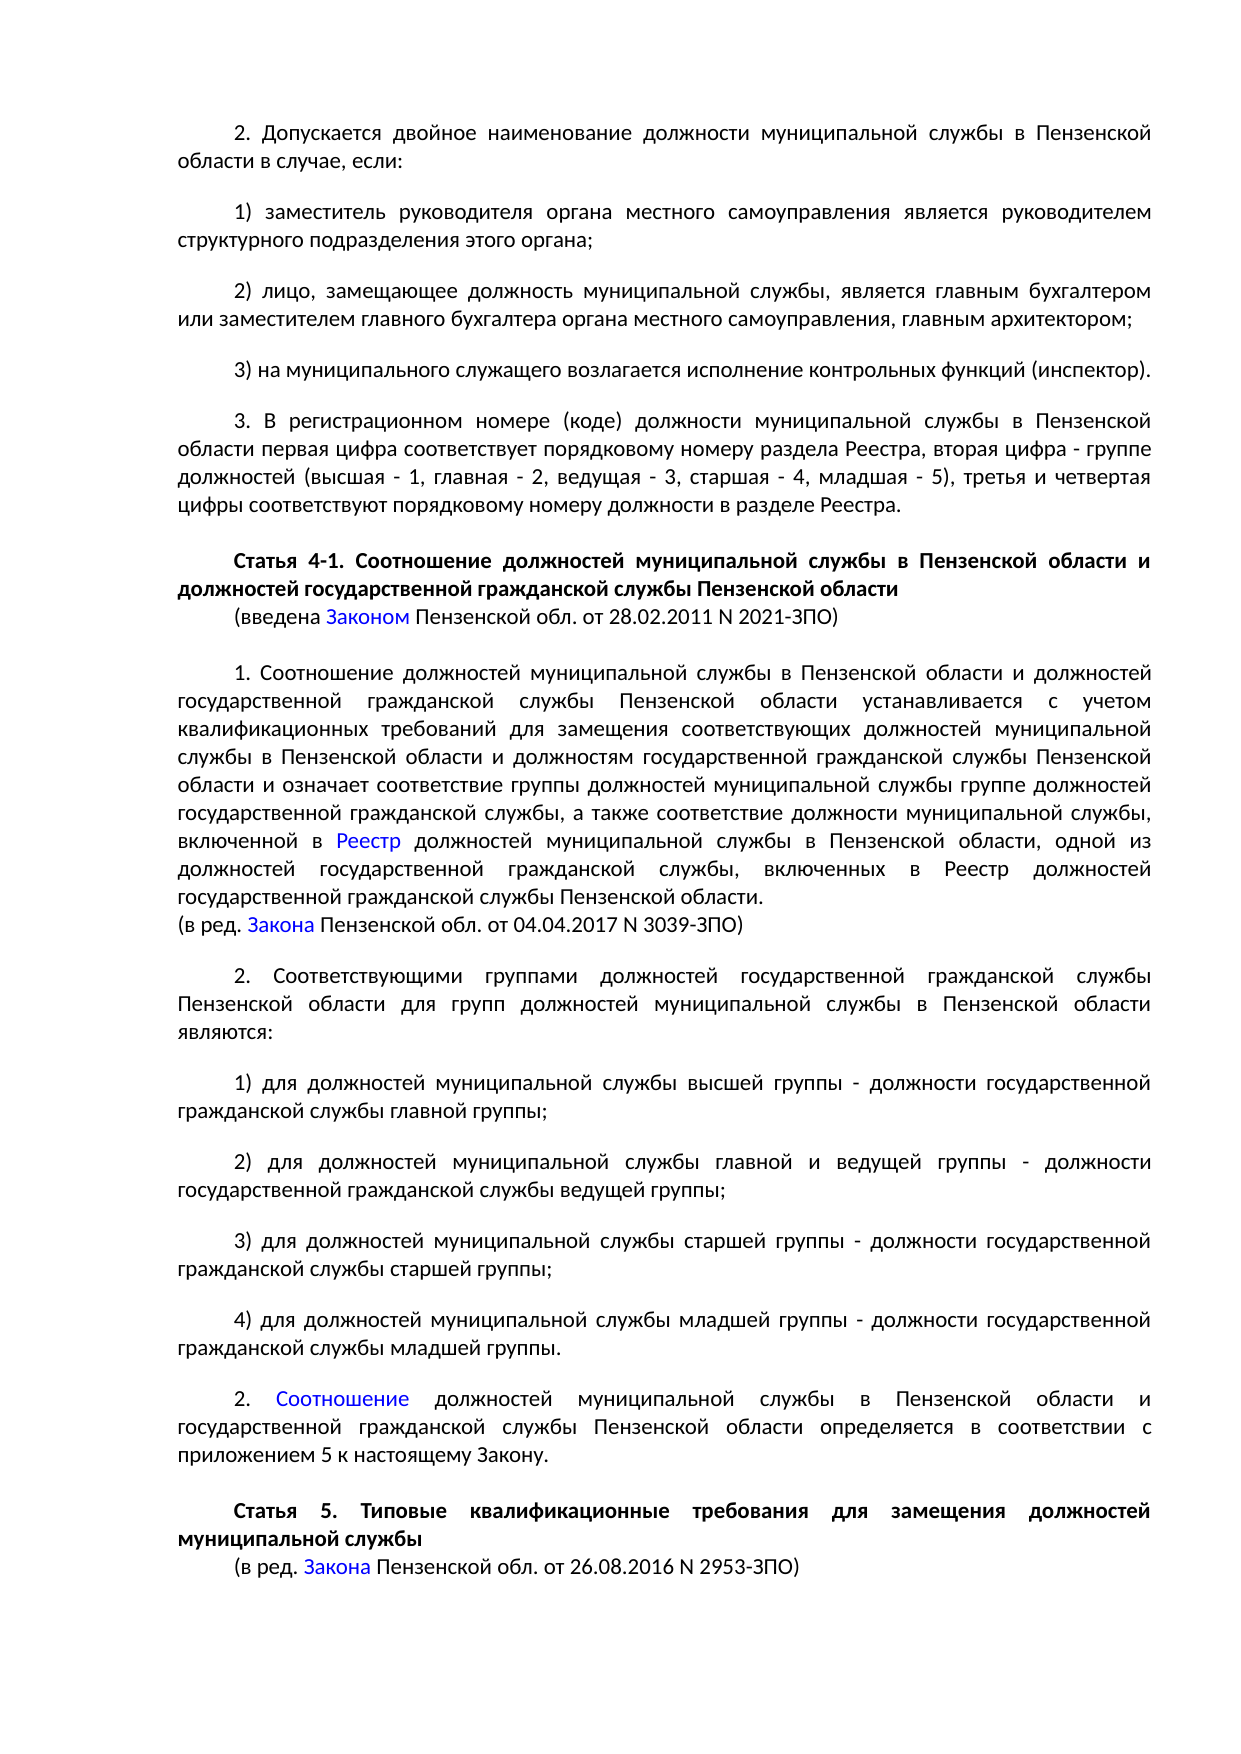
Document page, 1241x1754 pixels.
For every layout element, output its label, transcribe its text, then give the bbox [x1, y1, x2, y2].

text 2. Допускается двойное наименование должности муниципальной службы в Пензенской области в случае, если: [177, 118, 1152, 174]
text (введена Законом Пензенской обл. от 28.02.2011 N 2021-ЗПО) [177, 602, 1152, 630]
title Статья 4-1. Соотношение должностей муниципальной службы в Пензенской области и должностей государственной гражданской службы Пензенской области [177, 546, 1152, 602]
text 4) для должностей муниципальной службы младшей группы - должности государственной гражданской службы младшей группы. [177, 1305, 1152, 1361]
text 1. Соотношение должностей муниципальной службы в Пензенской области и должностей государственной гражданской службы Пензенской области устанавливается с учетом квалификационных требований для замещения соответствующих должностей муниципальной службы в Пензенской области и должностям государственной гражданской службы Пензенской области и означает соответствие группы должностей муниципальной службы группе должностей государственной гражданской службы, а также соответствие должности муниципальной службы, включенной в Реестр должностей муниципальной службы в Пензенской области, одной из должностей государственной гражданской службы, включенных в Реестр должностей государственной гражданской службы Пензенской области. [177, 658, 1152, 910]
text (в ред. Закона Пензенской обл. от 04.04.2017 N 3039-ЗПО) [177, 910, 1152, 938]
text 2. Соотношение должностей муниципальной службы в Пензенской области и государственной гражданской службы Пензенской области определяется в соответствии с приложением 5 к настоящему Закону. [177, 1384, 1152, 1468]
text (в ред. Закона Пензенской обл. от 26.08.2016 N 2953-ЗПО) [177, 1552, 1152, 1580]
text 3) на муниципального служащего возлагается исполнение контрольных функций (инспектор). [177, 355, 1152, 383]
text 2. Соответствующими группами должностей государственной гражданской службы Пензенской области для групп должностей муниципальной службы в Пензенской области являются: [177, 961, 1152, 1045]
text 2) лицо, замещающее должность муниципальной службы, является главным бухгалтером или заместителем главного бухгалтера органа местного самоуправления, главным архитектором; [177, 276, 1152, 332]
text 1) заместитель руководителя органа местного самоуправления является руководителем структурного подразделения этого органа; [177, 197, 1152, 253]
text 3) для должностей муниципальной службы старшей группы - должности государственной гражданской службы старшей группы; [177, 1226, 1152, 1282]
text 2) для должностей муниципальной службы главной и ведущей группы - должности государственной гражданской службы ведущей группы; [177, 1147, 1152, 1203]
text 1) для должностей муниципальной службы высшей группы - должности государственной гражданской службы главной группы; [177, 1068, 1152, 1124]
title Статья 5. Типовые квалификационные требования для замещения должностей муниципальной службы [177, 1496, 1152, 1552]
text 3. В регистрационном номере (коде) должности муниципальной службы в Пензенской области первая цифра соответствует порядковому номеру раздела Реестра, вторая цифра - группе должностей (высшая - 1, главная - 2, ведущая - 3, старшая - 4, младшая - 5), третья и четвертая цифры соответствуют порядковому номеру должности в разделе Реестра. [177, 406, 1152, 518]
